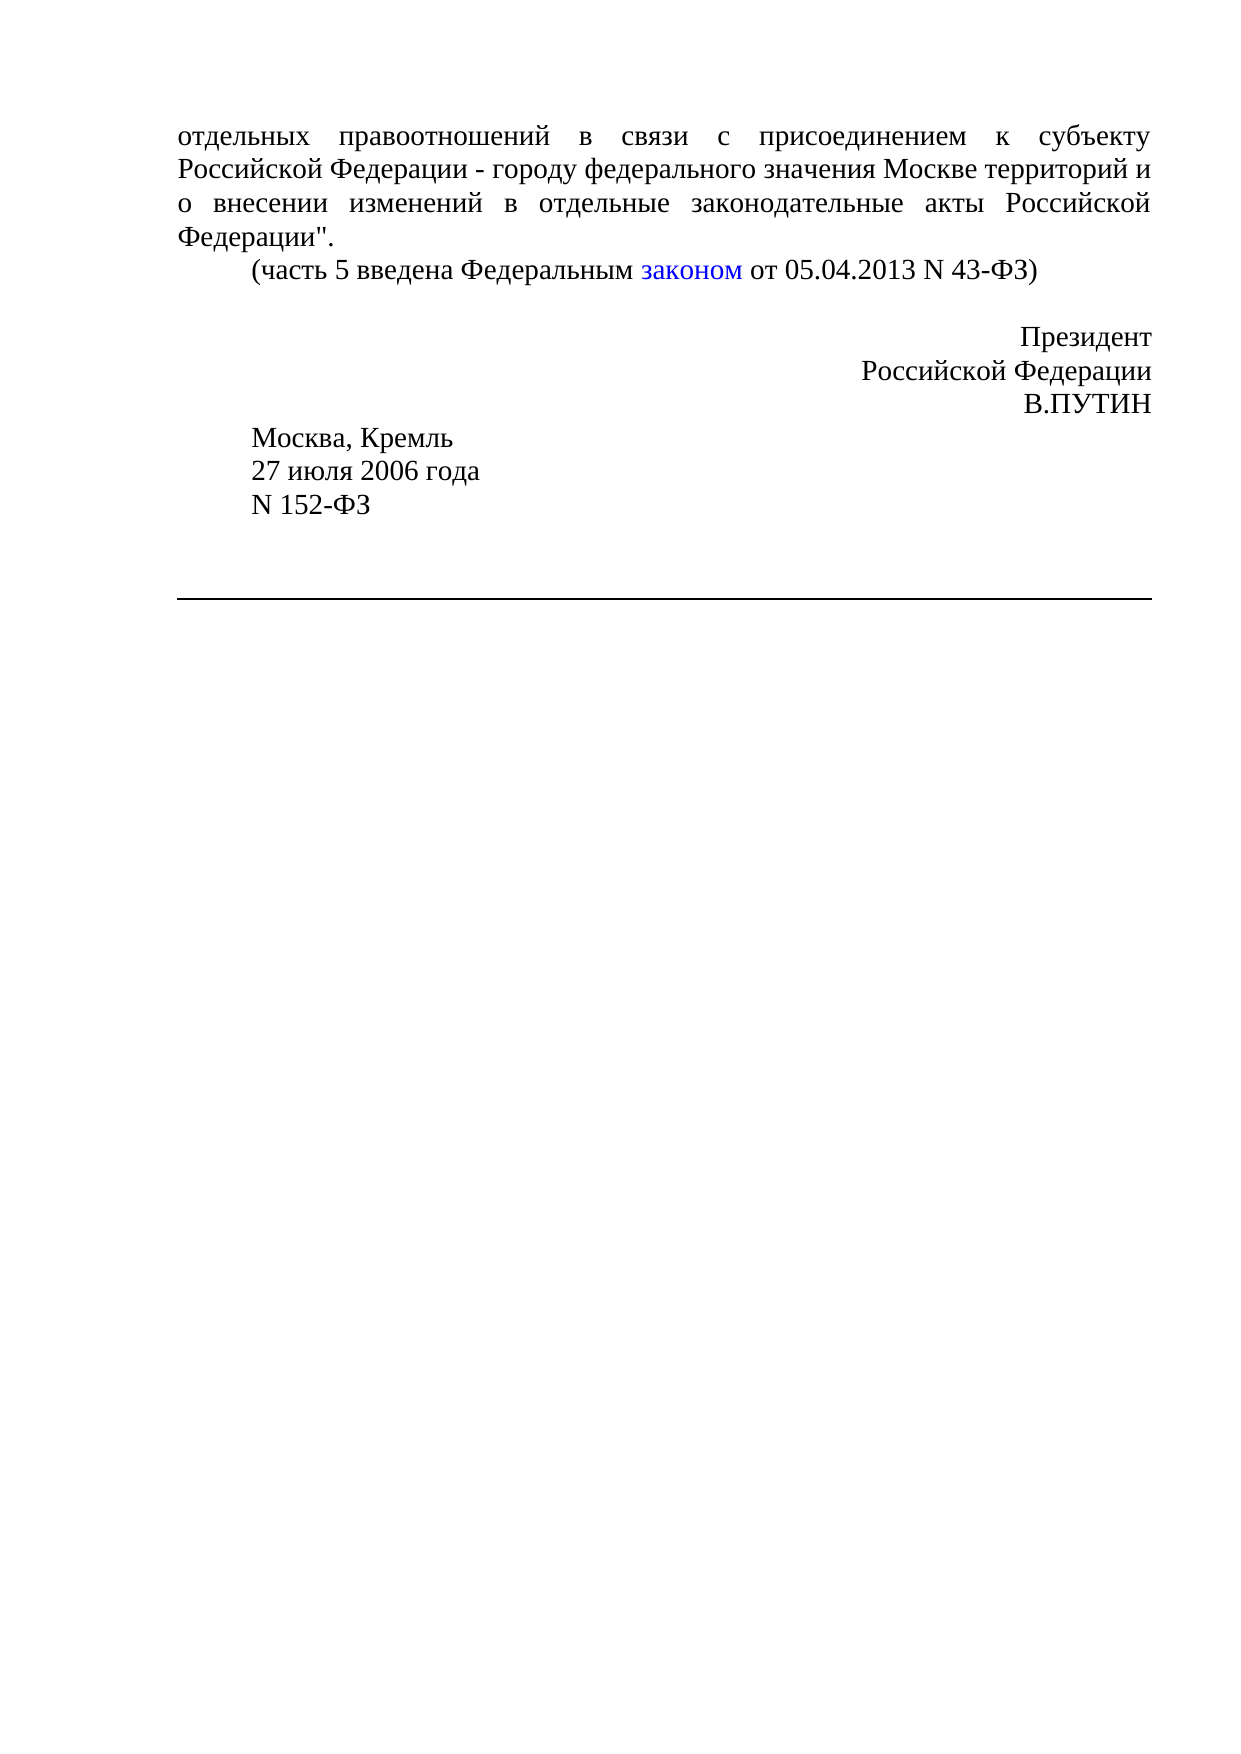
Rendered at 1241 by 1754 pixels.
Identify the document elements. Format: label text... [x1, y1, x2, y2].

text (часть 5 введена Федеральным законом от 05.04.2013 N 43-ФЗ) [177, 252, 1152, 286]
text N 152-ФЗ [177, 487, 1152, 521]
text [177, 118, 1152, 252]
text Российской Федерации [177, 353, 1152, 386]
text В.ПУТИН [177, 386, 1152, 420]
text Президент [177, 319, 1152, 353]
text 27 июля 2006 года [177, 453, 1152, 487]
text Москва, Кремль [177, 420, 1152, 453]
